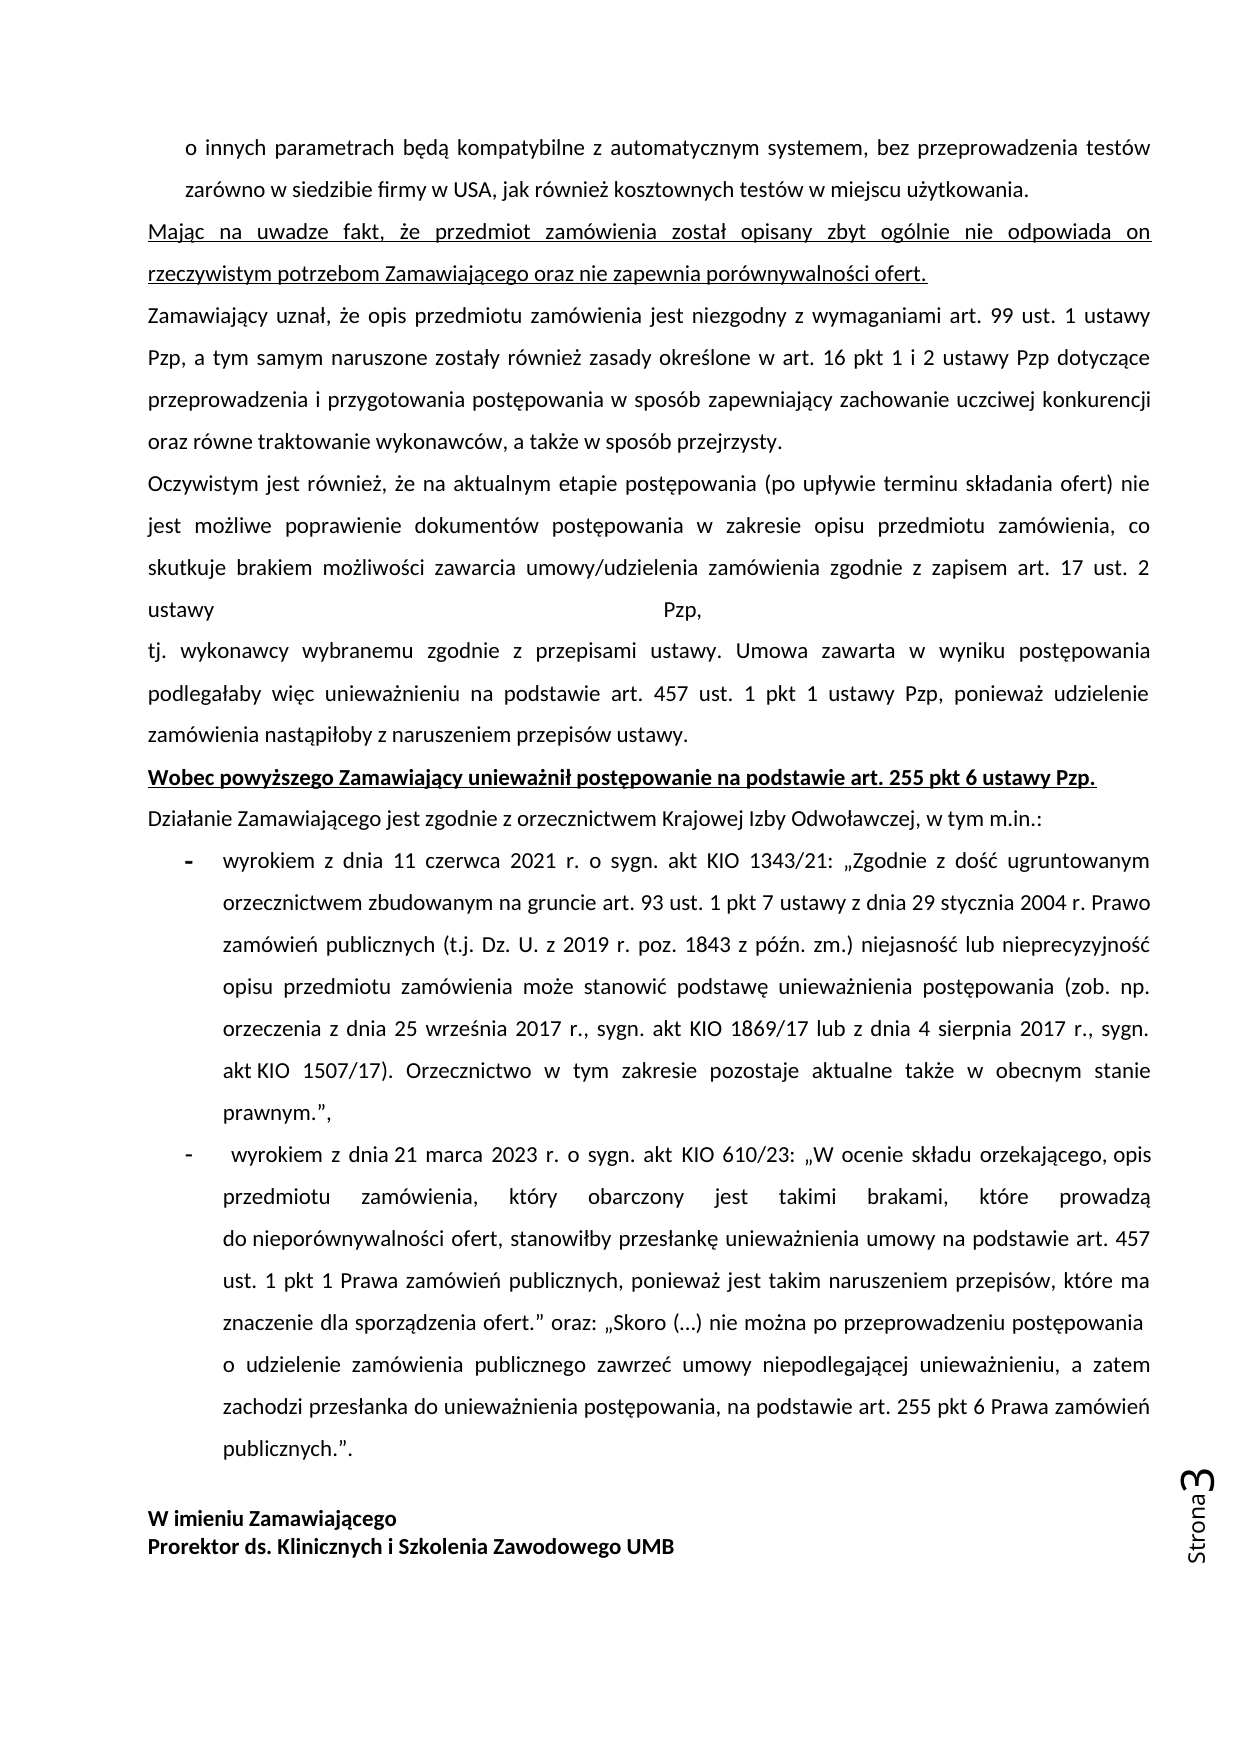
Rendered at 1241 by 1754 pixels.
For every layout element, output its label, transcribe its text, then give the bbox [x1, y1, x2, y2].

text Oczywistym jest również, że na aktualnym etapie postępowania (po upływie terminu składania ofert) nie jest możliwe poprawienie dokumentów postępowania w zakresie opisu przedmiotu zamówienia, co skutkuje brakiem możliwości zawarcia umowy/udzielenia zamówienia zgodnie z zapisem art. 17 ust. 2 ustawy Pzp, tj. wykonawcy wybranemu zgodnie z przepisami ustawy. Umowa zawarta w wyniku postępowania podlegałaby więc unieważnieniu na podstawie art. 457 ust. 1 pkt 1 ustawy Pzp, ponieważ udzielenie zamówienia nastąpiłoby z naruszeniem przepisów ustawy. [148, 469, 1152, 749]
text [185, 133, 1152, 203]
text Mając na uwadze fakt, że przedmiot zamówienia został opisany zbyt ogólnie nie odpowiada on rzeczywistym potrzebom Zamawiającego oraz nie zapewnia porównywalności ofert. [148, 217, 1152, 241]
text W imieniu Zamawiającego [148, 1504, 1152, 1532]
list wyrokiem z dnia 11 czerwca 2021 r. o sygn. akt KIO 1343/21: „Zgodnie z dość ugruntowanym orzecznictwem zbudowanym na gruncie art. 93 ust. 1 pkt 7 ustawy z dnia 29 stycznia 2004 r. Prawo zamówień publicznych (t.j. Dz. U. z 2019 r. poz. 1843 z późn. zm.) niejasność lub nieprecyzyjność opisu przedmiotu zamówienia może stanowić podstawę unieważnienia postępowania (zob. np. orzeczenia z dnia 25 września 2017 r., sygn. akt KIO 1869/17 lub z dnia 4 sierpnia 2017 r., sygn. akt KIO 1507/17). Orzecznictwo w tym zakresie pozostaje aktualne także w obecnym stanie prawnym.”, [185, 847, 1152, 1126]
text Zamawiający uznał, że opis przedmiotu zamówienia jest niezgodny z wymaganiami art. 99 ust. 1 ustawy Pzp, a tym samym naruszone zostały również zasady określone w art. 16 pkt 1 i 2 ustawy Pzp dotyczące przeprowadzenia i przygotowania postępowania w sposób zapewniający zachowanie uczciwej konkurencji oraz równe traktowanie wykonawców, a także w sposób przejrzysty. [148, 301, 1152, 455]
text Wobec powyższego Zamawiający unieważnił postępowanie na podstawie art. 255 pkt 6 ustawy Pzp. [148, 763, 1152, 791]
text Prorektor ds. Klinicznych i Szkolenia Zawodowego UMB [148, 1532, 1152, 1560]
text Działanie Zamawiającego jest zgodnie z orzecznictwem Krajowej Izby Odwoławczej, w tym m.in.: [148, 804, 1152, 833]
text Mając na uwadze fakt, że przedmiot zamówienia został opisany zbyt ogólnie nie odpowiada on rzeczywistym potrzebom Zamawiającego oraz nie zapewnia porównywalności ofert. [148, 242, 1152, 287]
list wyrokiem z dnia 21 marca 2023 r. o sygn. akt KIO 610/23: „W ocenie składu orzekającego, opis przedmiotu zamówienia, który obarczony jest takimi brakami, które prowadzą do nieporównywalności ofert, stanowiłby przesłankę unieważnienia umowy na podstawie art. 457 ust. 1 pkt 1 Prawa zamówień publicznych, ponieważ jest takim naruszeniem przepisów, które ma znaczenie dla sporządzenia ofert.” oraz: „Skoro (…) nie można po przeprowadzeniu postępowania o udzielenie zamówienia publicznego zawrzeć umowy niepodlegającej unieważnieniu, a zatem zachodzi przesłanka do unieważnienia postępowania, na podstawie art. 255 pkt 6 Prawa zamówień publicznych.”. [185, 1140, 1152, 1462]
